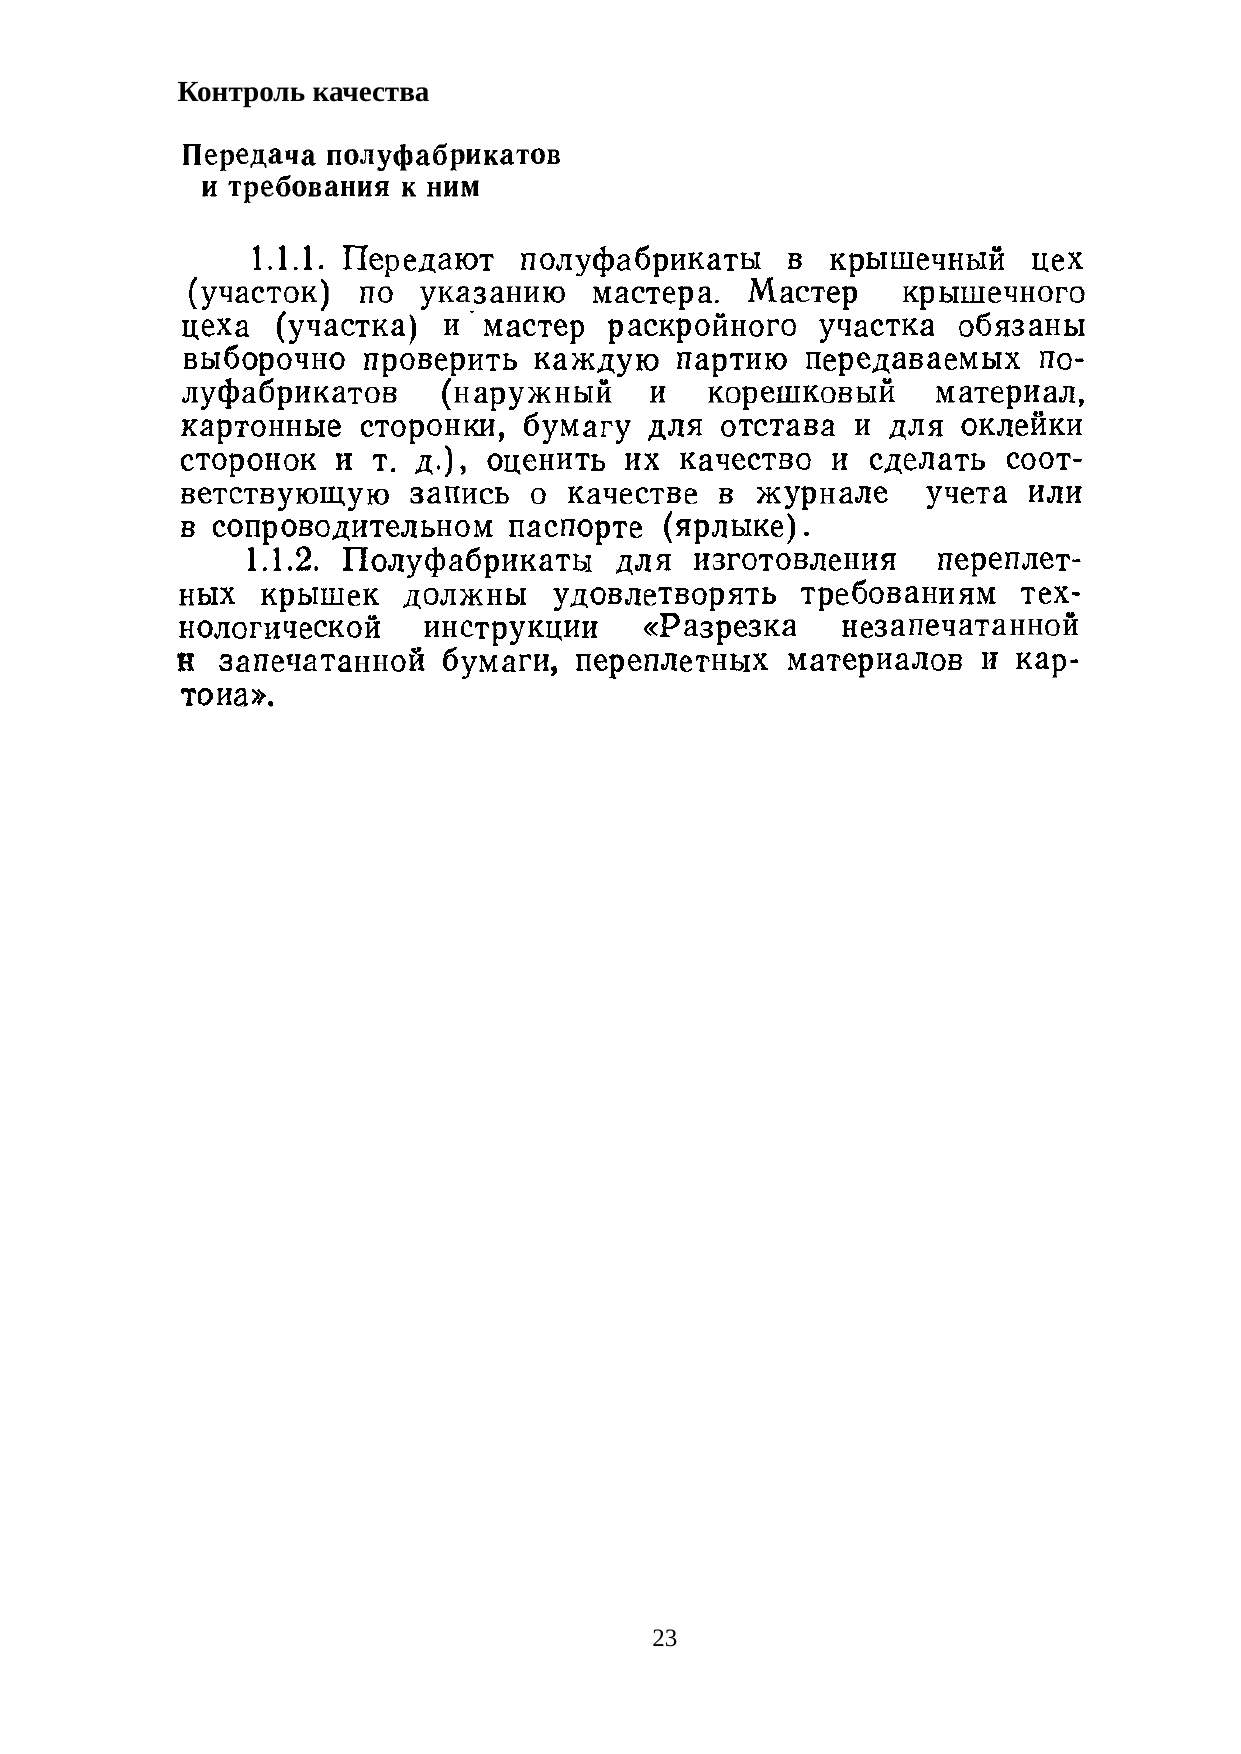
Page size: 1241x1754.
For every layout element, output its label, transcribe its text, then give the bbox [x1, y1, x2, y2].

picture [177, 133, 587, 204]
text Контроль качества [177, 74, 1152, 107]
picture [177, 229, 1098, 736]
